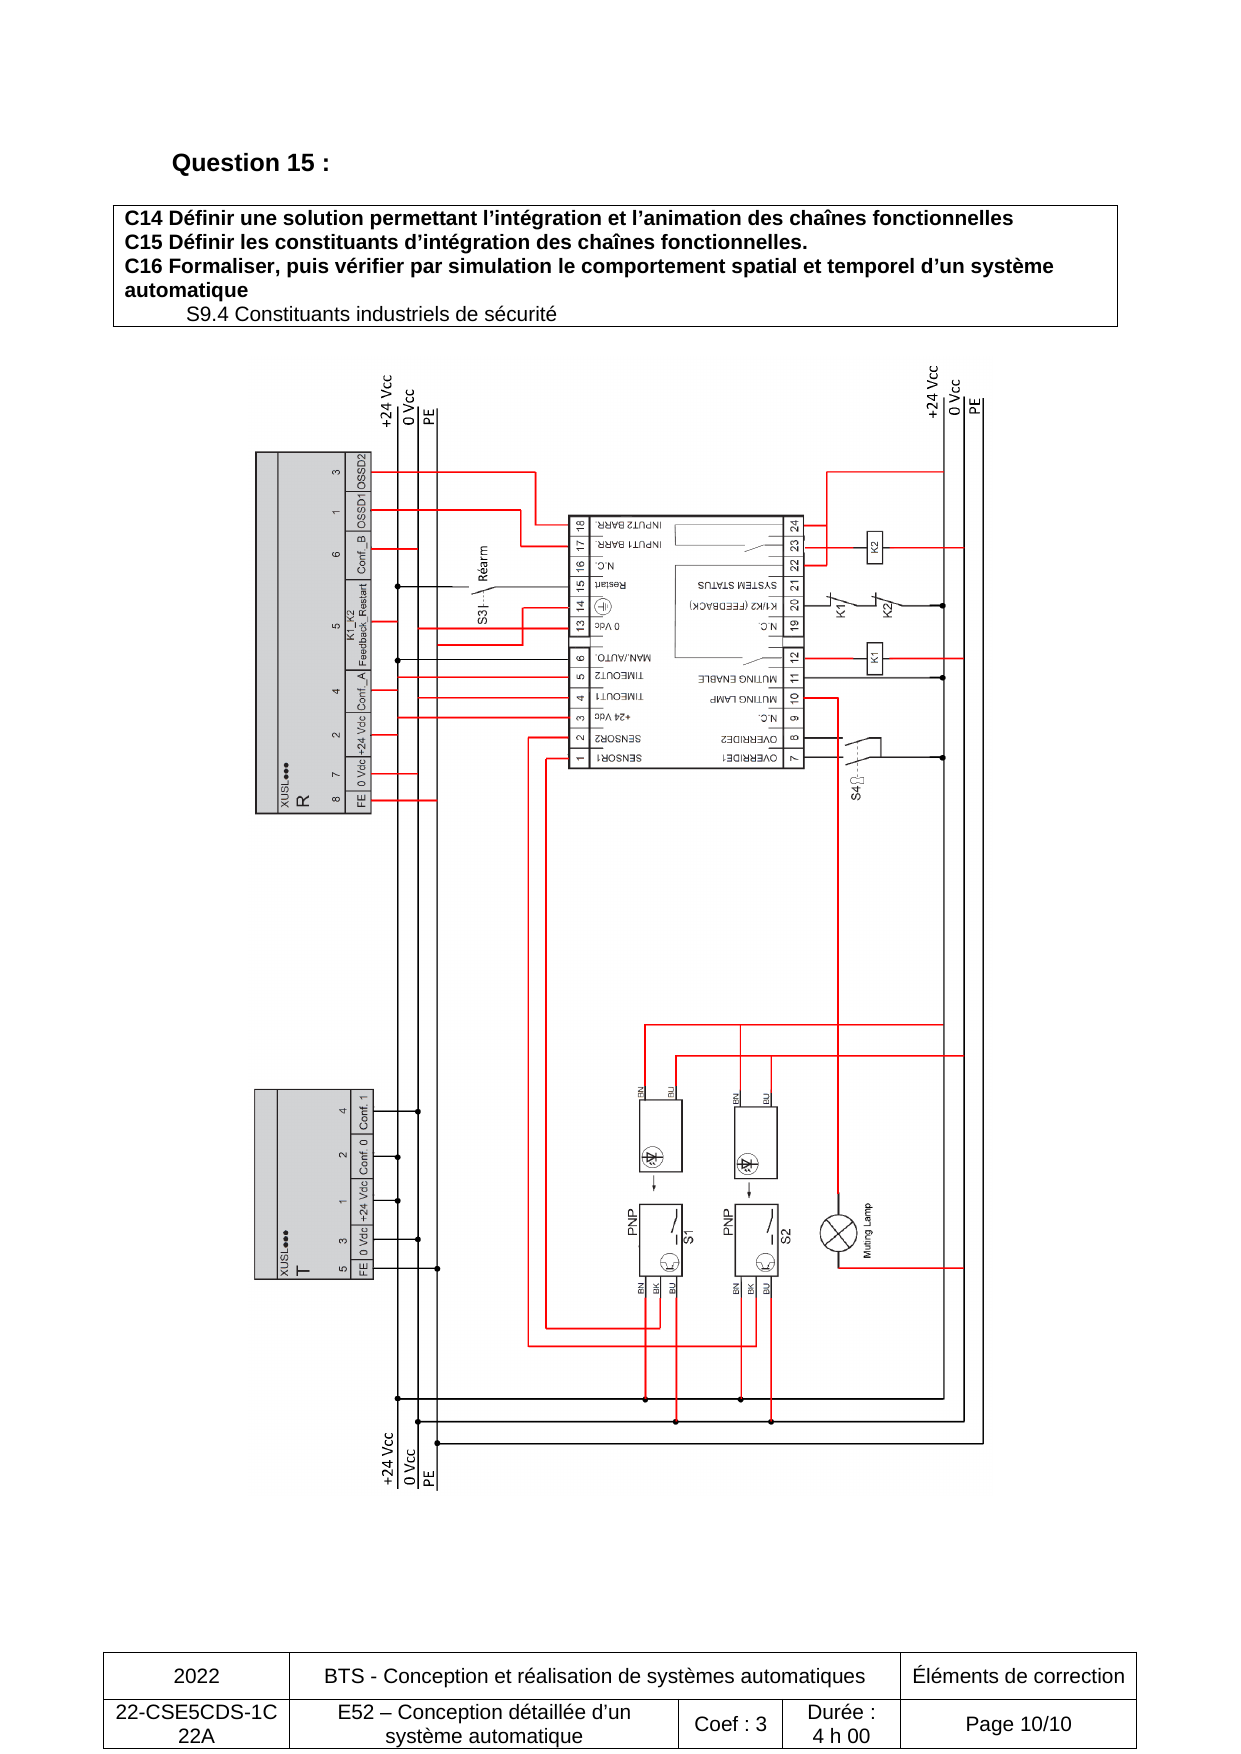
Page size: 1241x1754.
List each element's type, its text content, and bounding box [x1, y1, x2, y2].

table_header C14 Définir une solution permettant l’intégration et l’animation des chaînes fonctionnelles C15 Définir les constituants d’intégration des chaînes fonctionnelles. C16 Formaliser, puis vérifier par simulation le comportement spatial et temporel d’un système automatique S9.4 Constituants industriels de sécurité [114, 206, 1117, 326]
text Question 15 : [172, 148, 1128, 176]
